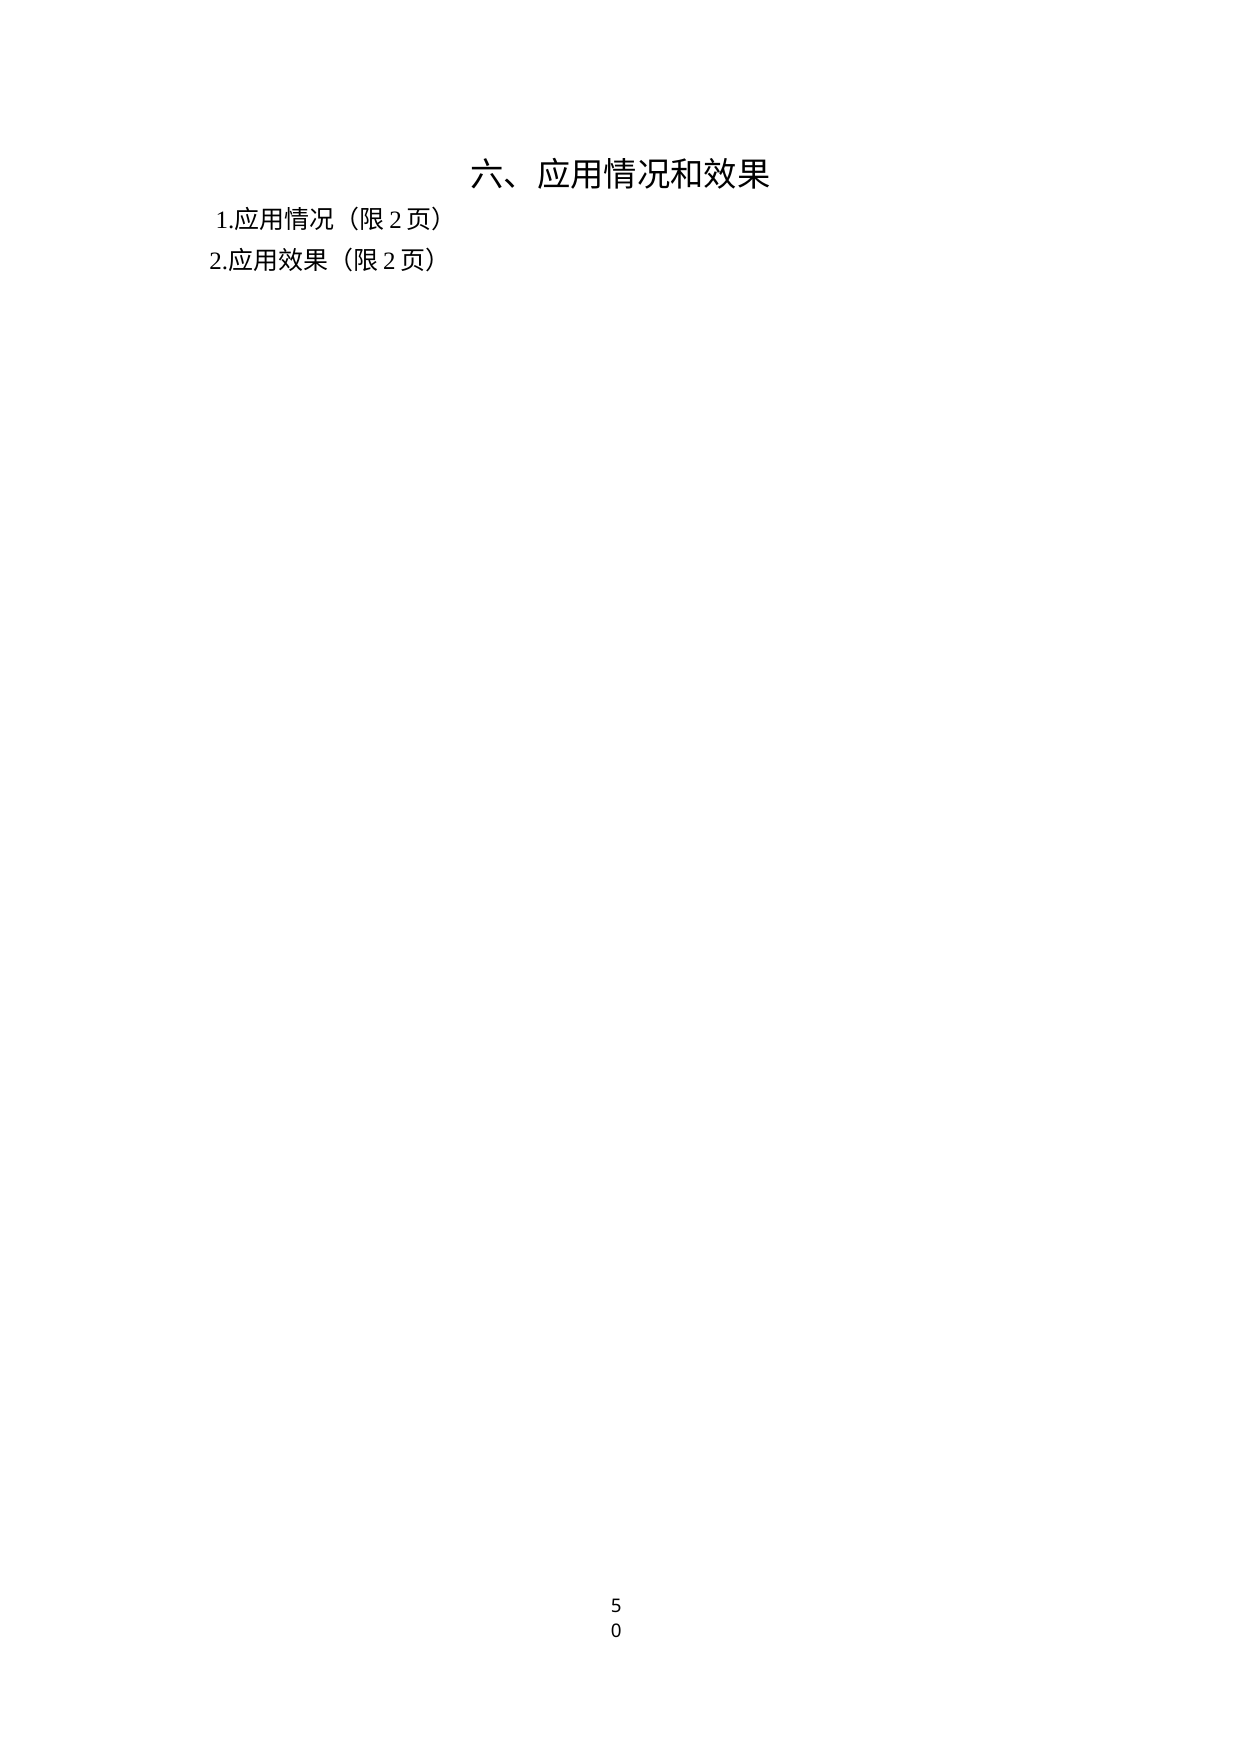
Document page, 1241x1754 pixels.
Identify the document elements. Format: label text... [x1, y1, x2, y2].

text 1.应用情况（限2页） [165, 196, 1075, 237]
text 2.应用效果（限2页） [165, 237, 1075, 277]
text 六、应用情况和效果 [165, 148, 1075, 196]
